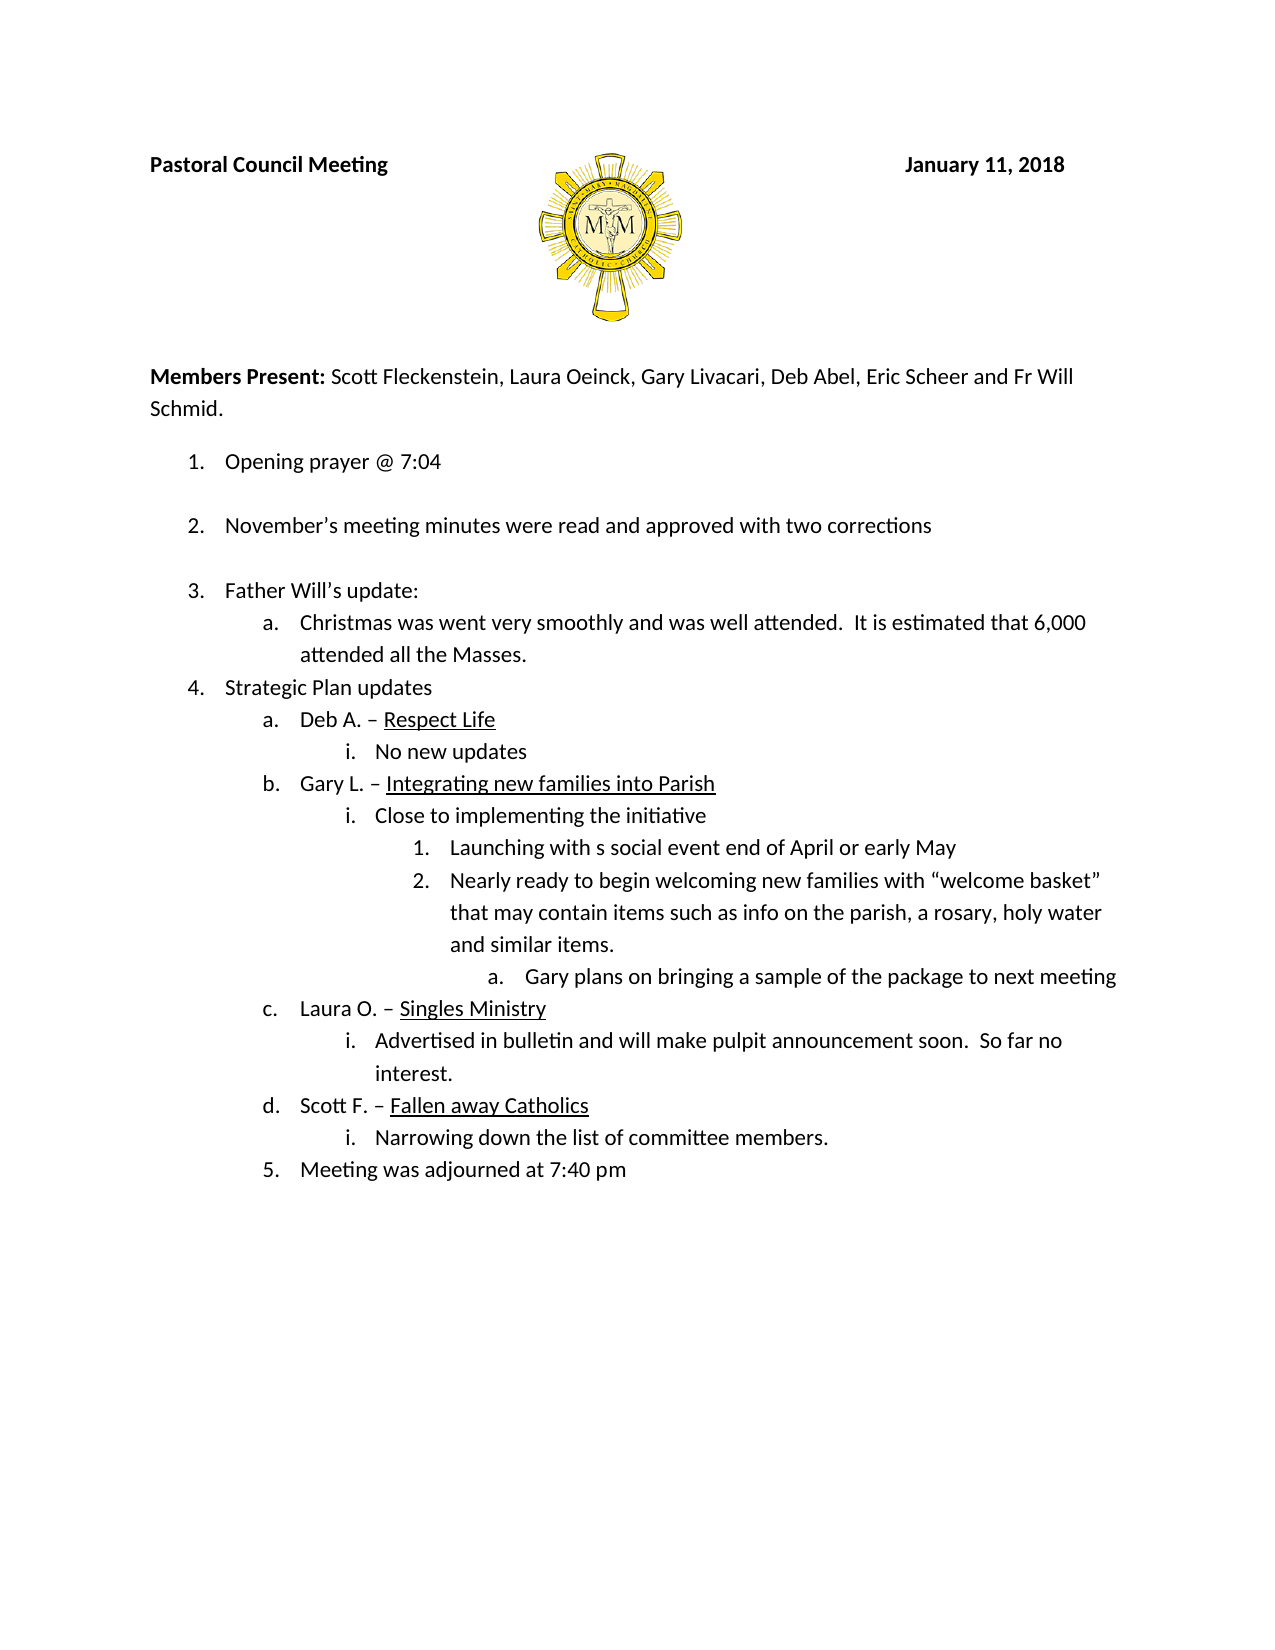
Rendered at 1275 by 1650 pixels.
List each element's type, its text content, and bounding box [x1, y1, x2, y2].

list Launching with s social event end of April or early May [412, 833, 1125, 862]
list Opening prayer @ 7:04 [187, 447, 1125, 475]
picture [532, 150, 683, 322]
list Nearly ready to begin welcoming new families with “welcome basket” that may contain items such as info on the parish, a rosary, holy water and similar items. [412, 866, 1125, 958]
list Advertised in bulletin and will make pulpit announcement soon. So far no interest. [356, 1027, 1125, 1087]
list Strategic Plan updates [187, 673, 1125, 701]
text Pastoral Council Meeting January 11, 2018 [150, 150, 586, 178]
list Deb A. – Respect Life [262, 705, 1125, 733]
text Pastoral Council Meeting January 11, 2018 [632, 150, 1125, 178]
list Gary plans on bringing a sample of the package to next meeting [487, 962, 1125, 990]
text Members Present: Scott Fleckenstein, Laura Oeinck, Gary Livacari, Deb Abel, Eric Scheer and Fr Will Schmid. [150, 362, 1125, 422]
list Meeting was adjourned at 7:40 pm [262, 1155, 1125, 1183]
list Narrowing down the list of committee members. [356, 1123, 1125, 1151]
list November’s meeting minutes were read and approved with two corrections [187, 512, 1125, 540]
list Father Will’s update: [187, 576, 1125, 604]
list Scott F. – Fallen away Catholics [262, 1091, 1125, 1119]
list Christmas was went very smoothly and was well attended. It is estimated that 6,000 attended all the Masses. [262, 608, 1125, 668]
list Gary L. – Integrating new families into Parish [262, 769, 1125, 797]
list No new updates [356, 737, 1125, 765]
list Close to implementing the initiative [356, 801, 1125, 829]
list Laura O. – Singles Ministry [262, 994, 1125, 1022]
